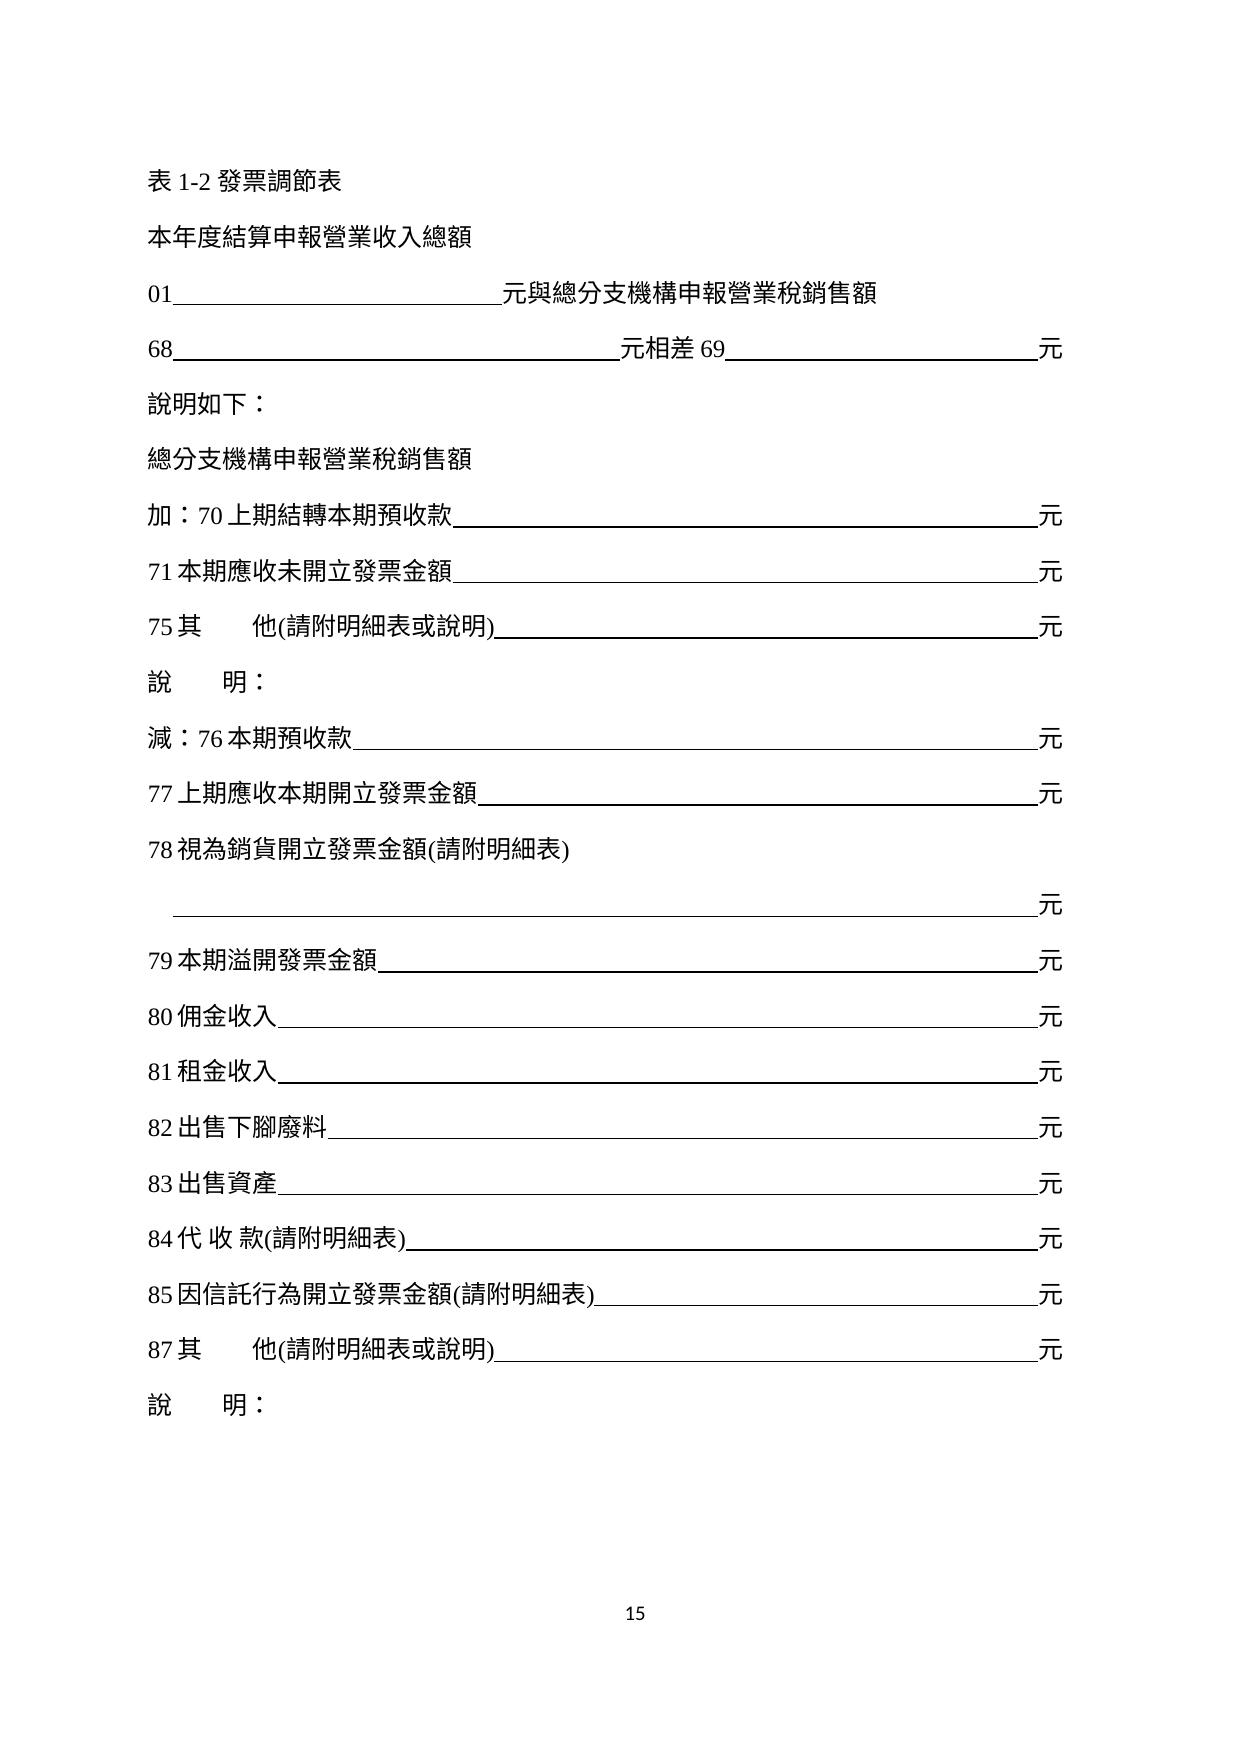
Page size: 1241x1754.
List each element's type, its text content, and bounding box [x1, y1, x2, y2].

text 80佣金收入 元 [148, 996, 1122, 1033]
text 01 元與總分支機構申報營業稅銷售額 [148, 272, 1122, 310]
text 82出售下腳廢料 元 [148, 1107, 1122, 1144]
text 元 [148, 884, 1122, 922]
text 總分支機構申報營業稅銷售額 [148, 439, 1122, 477]
text 68 元相差69 元 [148, 328, 1122, 366]
text 84代 收 款(請附明細表) 元 [148, 1218, 1122, 1256]
text 說 明： [148, 662, 1122, 699]
text 79本期溢開發票金額 元 [148, 940, 1122, 977]
text 表1-2 發票調節表 [148, 161, 1122, 199]
text 75其 他(請附明細表或說明) 元 [148, 606, 1122, 644]
text 78視為銷貨開立發票金額(請附明細表) [148, 829, 1122, 866]
text 說 明： [148, 1385, 1122, 1422]
text 71本期應收未開立發票金額 元 [148, 551, 1122, 588]
text 85因信託行為開立發票金額(請附明細表) 元 [148, 1274, 1122, 1311]
text 77上期應收本期開立發票金額 元 [148, 773, 1122, 811]
text 81租金收入 元 [148, 1051, 1122, 1089]
text 本年度結算申報營業收入總額 [148, 217, 1122, 254]
text 83出售資產 元 [148, 1162, 1122, 1200]
text 87其 他(請附明細表或說明) 元 [148, 1329, 1122, 1367]
text 加：70上期結轉本期預收款 元 [148, 495, 1122, 532]
text 說明如下： [148, 384, 1122, 421]
text 減：76本期預收款 元 [148, 717, 1122, 755]
